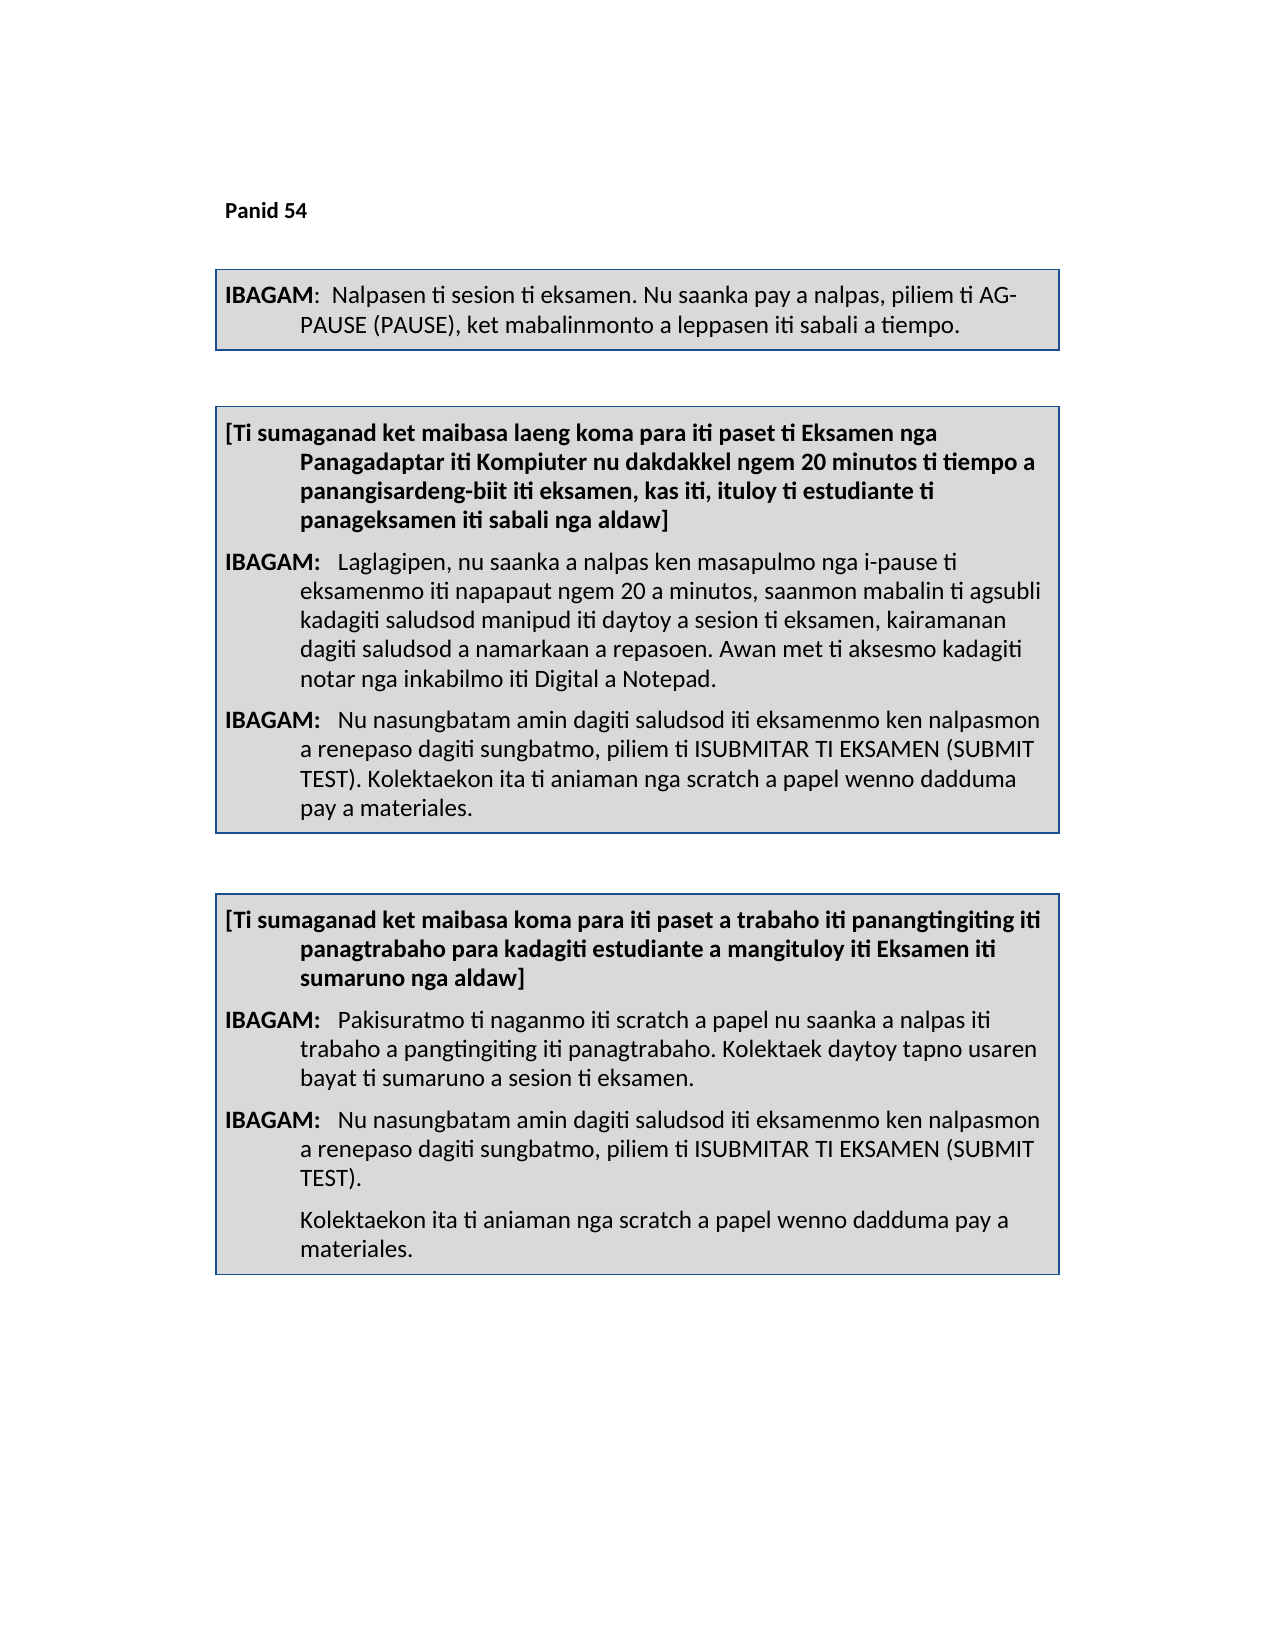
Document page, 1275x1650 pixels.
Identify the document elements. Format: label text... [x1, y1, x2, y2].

text IBAGAM: Laglagipen, nu saanka a nalpas ken masapulmo nga i-pause ti eksamenmo iti napapaut ngem 20 a minutos, saanmon mabalin ti agsubli kadagiti saludsod manipud iti daytoy a sesion ti eksamen, kairamanan dagiti saludsod a namarkaan a repasoen. Awan met ti aksesmo kadagiti notar nga inkabilmo iti Digital a Notepad. [217, 535, 1058, 693]
text [Ti sumaganad ket maibasa laeng koma para iti paset ti Eksamen nga Panagadaptar iti Kompiuter nu dakdakkel ngem 20 minutos ti tiempo a panangisardeng-biit iti eksamen, kas iti, ituloy ti estudiante ti panageksamen iti sabali nga aldaw] [217, 407, 1058, 534]
text [Ti sumaganad ket maibasa koma para iti paset a trabaho iti panangtingiting iti panagtrabaho para kadagiti estudiante a mangituloy iti Eksamen iti sumaruno nga aldaw] [217, 895, 1058, 992]
text Kolektaekon ita ti aniaman nga scratch a papel wenno dadduma pay a materiales. [217, 1193, 1058, 1274]
text IBAGAM: Nu nasungbatam amin dagiti saludsod iti eksamenmo ken nalpasmon a renepaso dagiti sungbatmo, piliem ti ISUBMITAR TI EKSAMEN (SUBMIT TEST). [217, 1093, 1058, 1192]
text IBAGAM: Nu nasungbatam amin dagiti saludsod iti eksamenmo ken nalpasmon a renepaso dagiti sungbatmo, piliem ti ISUBMITAR TI EKSAMEN (SUBMIT TEST). Kolektaekon ita ti aniaman nga scratch a papel wenno dadduma pay a materiales. [217, 693, 1058, 832]
text Panid 54 [225, 196, 1125, 224]
text IBAGAM: Nalpasen ti sesion ti eksamen. Nu saanka pay a nalpas, piliem ti AG-PAUSE (PAUSE), ket mabalinmonto a leppasen iti sabali a tiempo. [217, 270, 1058, 349]
text IBAGAM: Pakisuratmo ti naganmo iti scratch a papel nu saanka a nalpas iti trabaho a pangtingiting iti panagtrabaho. Kolektaek daytoy tapno usaren bayat ti sumaruno a sesion ti eksamen. [217, 993, 1058, 1092]
